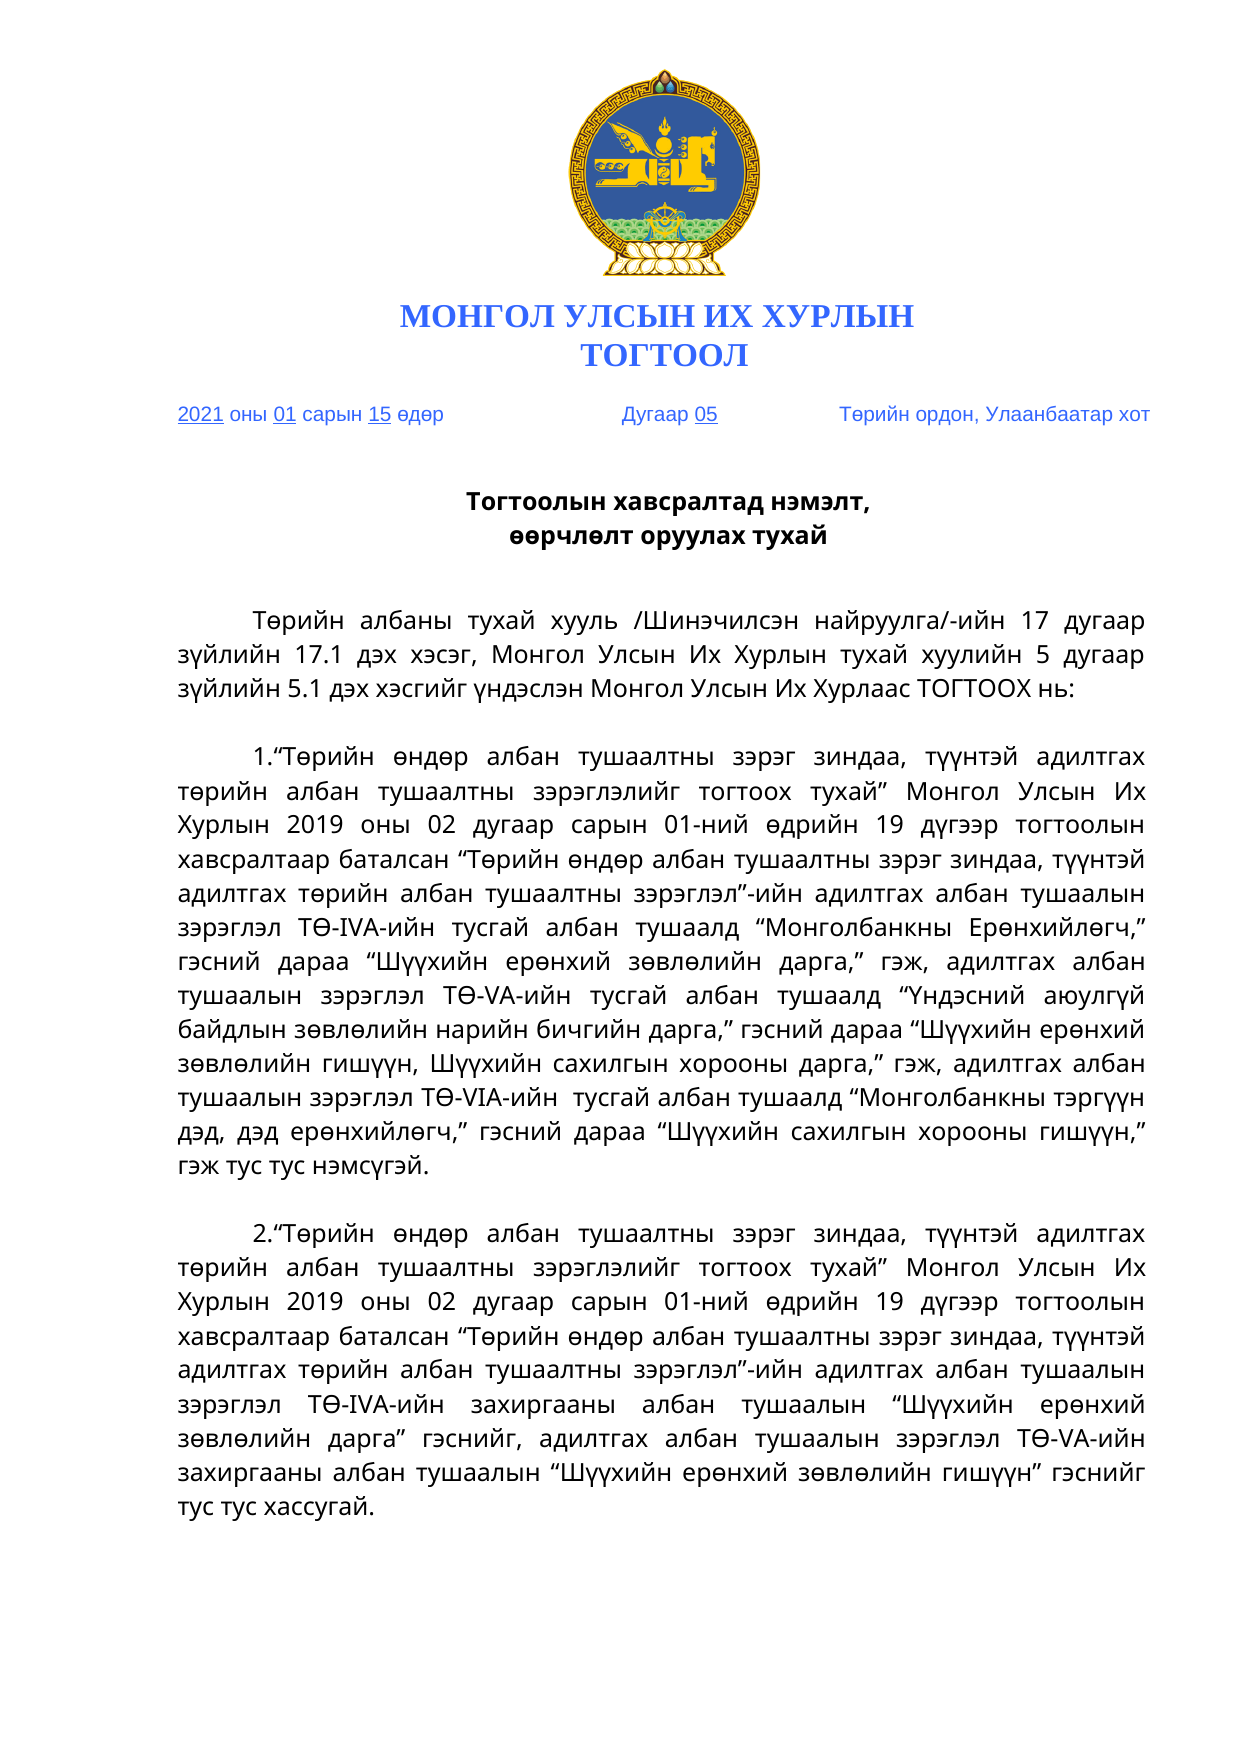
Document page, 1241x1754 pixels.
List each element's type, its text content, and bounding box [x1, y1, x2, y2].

text өөрчлөлт оруулах тухай [177, 518, 1146, 552]
text Төрийн албаны тухай хууль /Шинэчилсэн найруулга/-ийн 17 дугаар зүйлийн 17.1 дэх хэсэг, Монгол Улсын Их Хурлын тухай хуулийн 5 дугаар зүйлийн 5.1 дэх хэсгийг үндэслэн Монгол Улсын Их Хурлаас ТОГТООХ нь: [177, 603, 1146, 705]
picture [568, 68, 761, 276]
text 1.“Төрийн өндөр албан тушаалтны зэрэг зиндаа, түүнтэй адилтгах төрийн албан тушаалтны зэрэглэлийг тогтоох тухай” Монгол Улсын Их Хурлын 2019 оны 02 дугаар сарын 01-ний өдрийн 19 дүгээр тогтоолын хавсралтаар баталсан “Төрийн өндөр албан тушаалтны зэрэг зиндаа, түүнтэй адилтгах төрийн албан тушаалтны зэрэглэл”-ийн адилтгах албан тушаалын зэрэглэл ТӨ-IVА-ийн тусгай албан тушаалд “Монголбанкны Ерөнхийлөгч,” гэсний дараа “Шүүхийн ерөнхий зөвлөлийн дарга,” гэж, адилтгах албан тушаалын зэрэглэл ТӨ-VА-ийн тусгай албан тушаалд “Үндэсний аюулгүй байдлын зөвлөлийн нарийн бичгийн дарга,” гэсний дараа “Шүүхийн ерөнхий зөвлөлийн гишүүн, Шүүхийн сахилгын хорооны дарга,” гэж, адилтгах албан тушаалын зэрэглэл ТӨ-VIА-ийн тусгай албан тушаалд “Монголбанкны тэргүүн дэд, дэд ерөнхийлөгч,” гэсний дараа “Шүүхийн сахилгын хорооны гишүүн,” гэж тус тус нэмсүгэй. [177, 739, 1146, 1182]
text 2021 оны 01 сарын 15 өдөр Дугаар 05 Төрийн ордон, Улаанбаатар хот [177, 402, 1151, 426]
text Тогтоолын хавсралтад нэмэлт, [177, 484, 1146, 518]
subtitle ТОГТООЛ [177, 335, 1151, 373]
title МОНГОЛ УЛСЫН ИХ ХУРЛЫН [162, 297, 1151, 335]
text 2.“Төрийн өндөр албан тушаалтны зэрэг зиндаа, түүнтэй адилтгах төрийн албан тушаалтны зэрэглэлийг тогтоох тухай” Монгол Улсын Их Хурлын 2019 оны 02 дугаар сарын 01-ний өдрийн 19 дүгээр тогтоолын хавсралтаар баталсан “Төрийн өндөр албан тушаалтны зэрэг зиндаа, түүнтэй адилтгах төрийн албан тушаалтны зэрэглэл”-ийн адилтгах албан тушаалын зэрэглэл ТӨ-IVА-ийн захиргааны албан тушаалын “Шүүхийн ерөнхий зөвлөлийн дарга” гэснийг, адилтгах албан тушаалын зэрэглэл ТӨ-VА-ийн захиргааны албан тушаалын “Шүүхийн ерөнхий зөвлөлийн гишүүн” гэснийг тус тус хассугай. [177, 1216, 1146, 1522]
